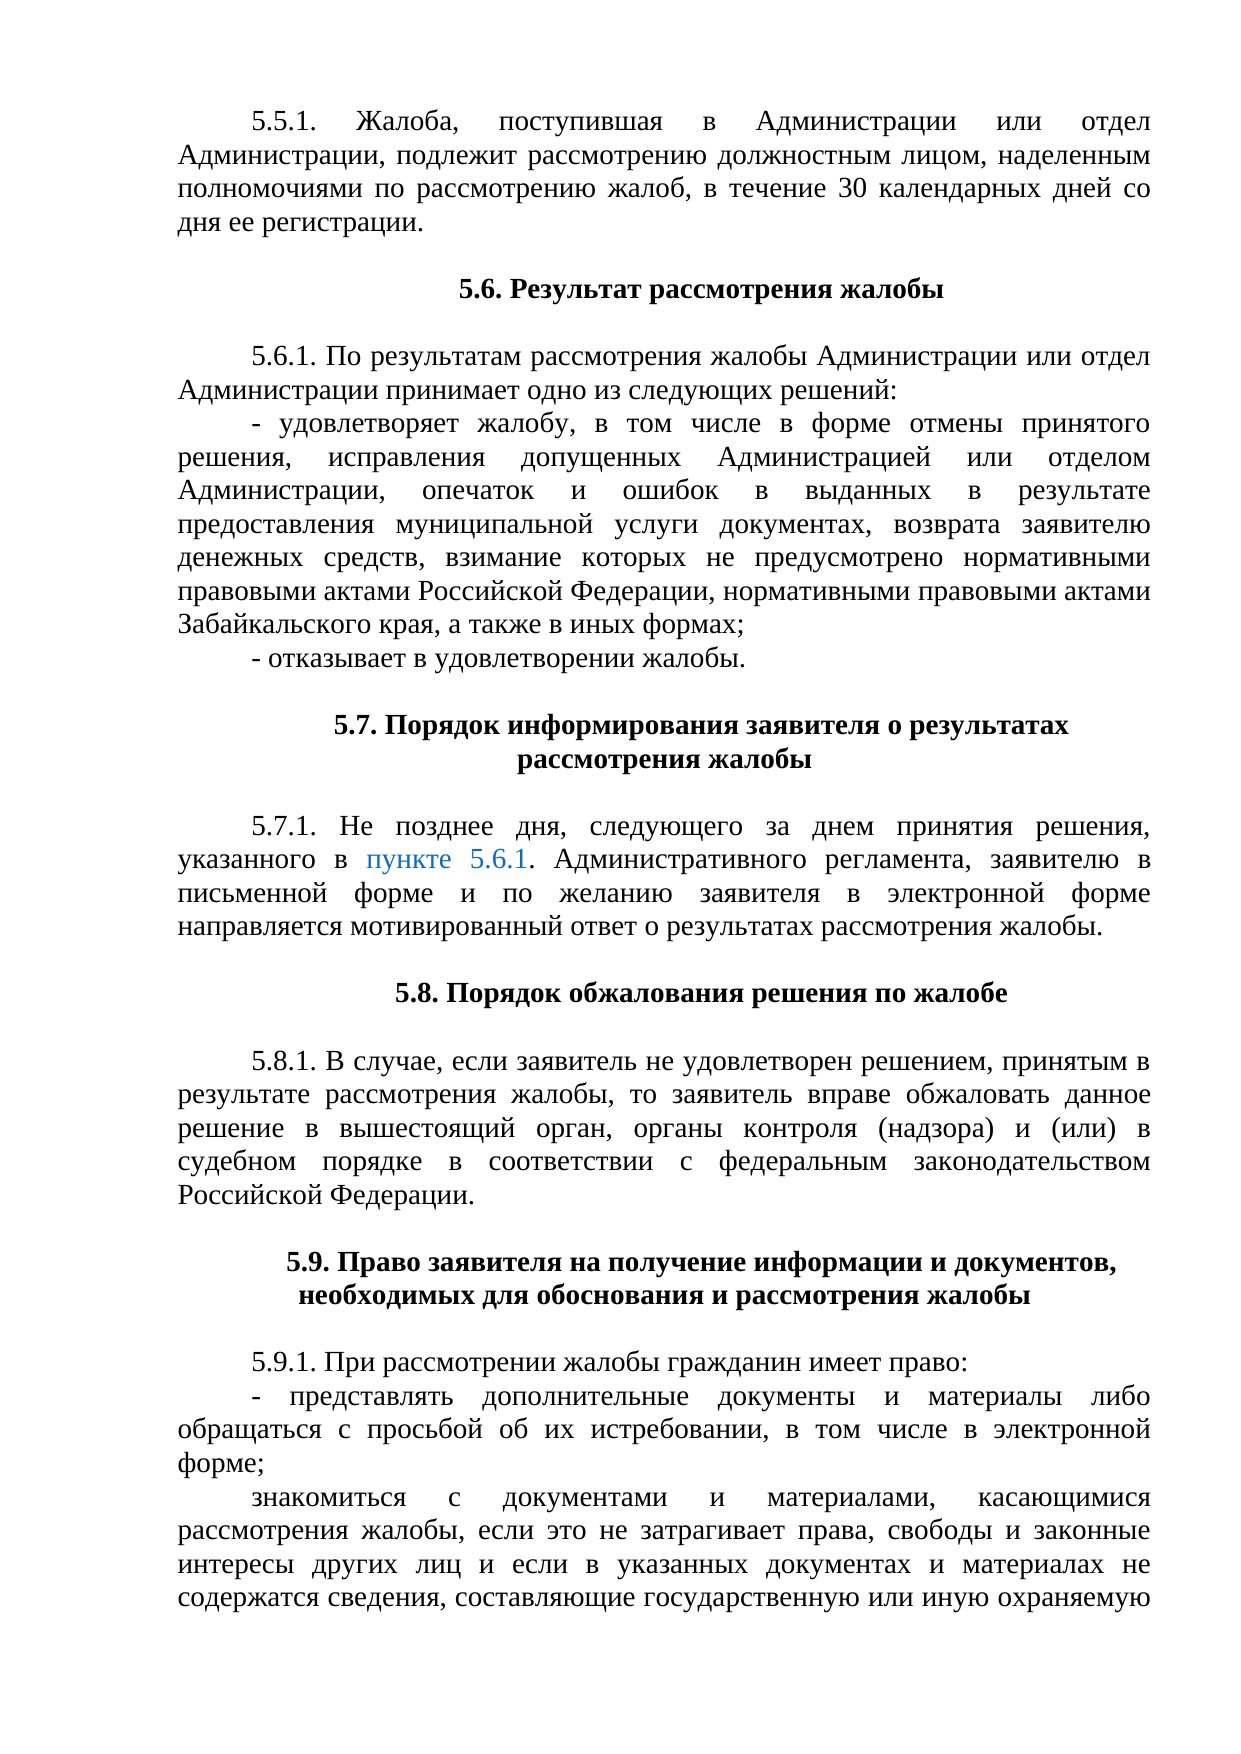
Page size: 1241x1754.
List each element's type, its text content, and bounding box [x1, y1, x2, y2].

text 5.8.1. В случае, если заявитель не удовлетворен решением, принятым в результате рассмотрения жалобы, то заявитель вправе обжаловать данное решение в вышестоящий орган, органы контроля (надзора) и (или) в судебном порядке в соответствии с федеральным законодательством Российской Федерации. [177, 1043, 1152, 1210]
subtitle 5.6. Результат рассмотрения жалобы [177, 271, 1152, 305]
text - представлять дополнительные документы и материалы либо обращаться с просьбой об их истребовании, в том числе в электронной форме; [177, 1378, 1152, 1479]
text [177, 1479, 1152, 1613]
text 5.5.1. Жалоба, поступившая в Администрации или отдел Администрации, подлежит рассмотрению должностным лицом, наделенным полномочиями по рассмотрению жалоб, в течение 30 календарных дней со дня ее регистрации. [177, 103, 1152, 238]
text - отказывает в удовлетворении жалобы. [177, 640, 1152, 674]
subtitle 5.7. Порядок информирования заявителя о результатах рассмотрения жалобы [177, 707, 1152, 774]
subtitle 5.8. Порядок обжалования решения по жалобе [177, 976, 1152, 1009]
text 5.7.1. Не позднее дня, следующего за днем принятия решения, указанного в пункте 5.6.1. Административного регламента, заявителю в письменной форме и по желанию заявителя в электронной форме направляется мотивированный ответ о результатах рассмотрения жалобы. [177, 808, 1152, 942]
text - удовлетворяет жалобу, в том числе в форме отмены принятого решения, исправления допущенных Администрацией или отделом Администрации, опечаток и ошибок в выданных в результате предоставления муниципальной услуги документах, возврата заявителю денежных средств, взимание которых не предусмотрено нормативными правовыми актами Российской Федерации, нормативными правовыми актами Забайкальского края, а также в иных формах; [177, 405, 1152, 640]
subtitle 5.9. Право заявителя на получение информации и документов, необходимых для обоснования и рассмотрения жалобы [177, 1244, 1152, 1311]
text 5.9.1. При рассмотрении жалобы гражданин имеет право: [177, 1344, 1152, 1378]
text 5.6.1. По результатам рассмотрения жалобы Администрации или отдел Администрации принимает одно из следующих решений: [177, 338, 1152, 405]
